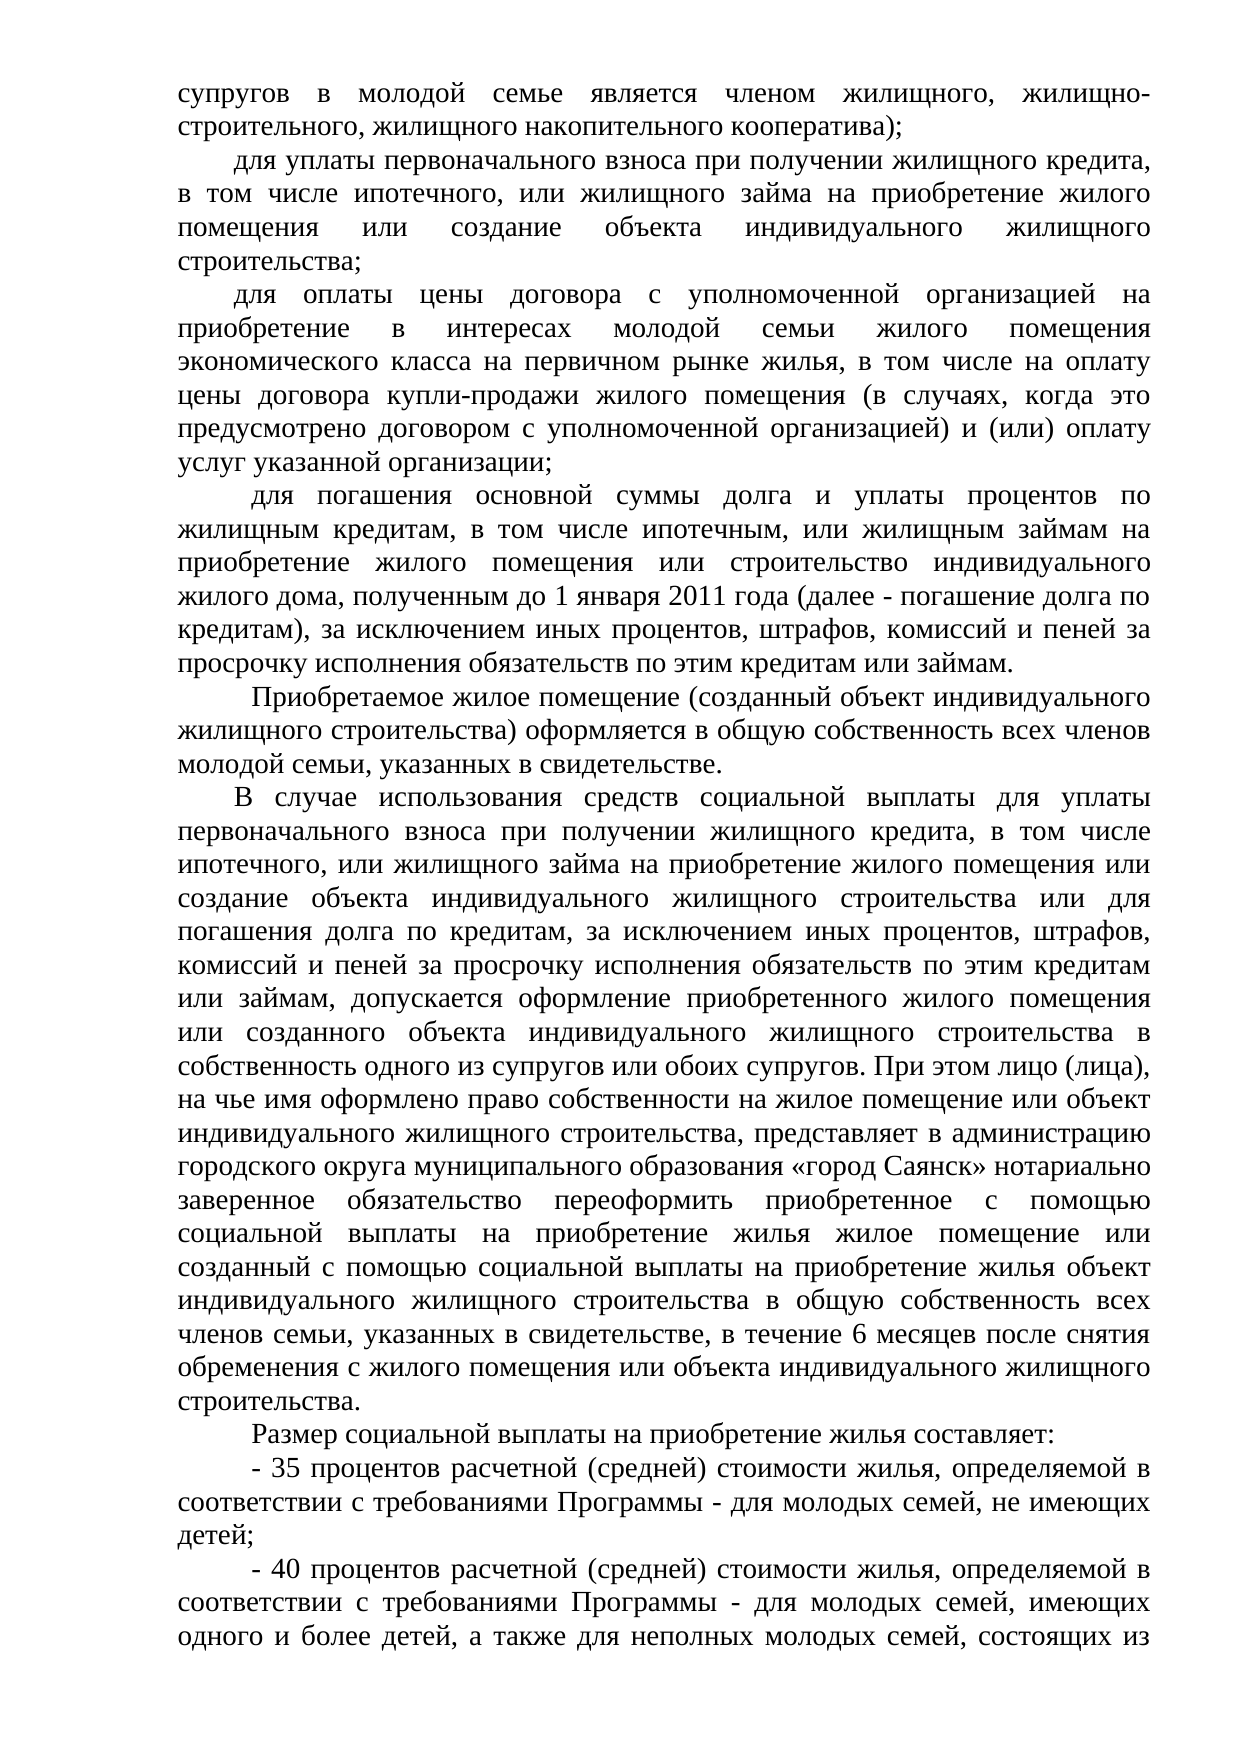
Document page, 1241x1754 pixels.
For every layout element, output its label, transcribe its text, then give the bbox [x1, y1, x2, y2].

text - 35 процентов расчетной (средней) стоимости жилья, определяемой в соответствии с требованиями Программы - для молодых семей, не имеющих детей; [177, 1450, 1152, 1551]
text для погашения основной суммы долга и уплаты процентов по жилищным кредитам, в том числе ипотечным, или жилищным займам на приобретение жилого помещения или строительство индивидуального жилого дома, полученным до 1 января 2011 года (далее - погашение долга по кредитам), за исключением иных процентов, штрафов, комиссий и пеней за просрочку исполнения обязательств по этим кредитам или займам. [177, 477, 1152, 679]
text Приобретаемое жилое помещение (созданный объект индивидуального жилищного строительства) оформляется в общую собственность всех членов молодой семьи, указанных в свидетельстве. [177, 679, 1152, 779]
text Размер социальной выплаты на приобретение жилья составляет: [177, 1417, 1152, 1450]
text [177, 1551, 1152, 1651]
text для оплаты цены договора с уполномоченной организацией на приобретение в интересах молодой семьи жилого помещения экономического класса на первичном рынке жилья, в том числе на оплату цены договора купли-продажи жилого помещения (в случаях, когда это предусмотрено договором с уполномоченной организацией) и (или) оплату услуг указанной организации; [177, 276, 1152, 477]
text В случае использования средств социальной выплаты для уплаты первоначального взноса при получении жилищного кредита, в том числе ипотечного, или жилищного займа на приобретение жилого помещения или создание объекта индивидуального жилищного строительства или для погашения долга по кредитам, за исключением иных процентов, штрафов, комиссий и пеней за просрочку исполнения обязательств по этим кредитам или займам, допускается оформление приобретенного жилого помещения или созданного объекта индивидуального жилищного строительства в собственность одного из супругов или обоих супругов. При этом лицо (лица), на чье имя оформлено право собственности на жилое помещение или объект индивидуального жилищного строительства, представляет в администрацию городского округа муниципального образования «город Саянск» нотариально заверенное обязательство переоформить приобретенное с помощью социальной выплаты на приобретение жилья жилое помещение или созданный с помощью социальной выплаты на приобретение жилья объект индивидуального жилищного строительства в общую собственность всех членов семьи, указанных в свидетельстве, в течение 6 месяцев после снятия обременения с жилого помещения или объекта индивидуального жилищного строительства. [177, 779, 1152, 1417]
text для уплаты первоначального взноса при получении жилищного кредита, в том числе ипотечного, или жилищного займа на приобретение жилого помещения или создание объекта индивидуального жилищного строительства; [177, 142, 1152, 276]
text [177, 75, 1152, 142]
